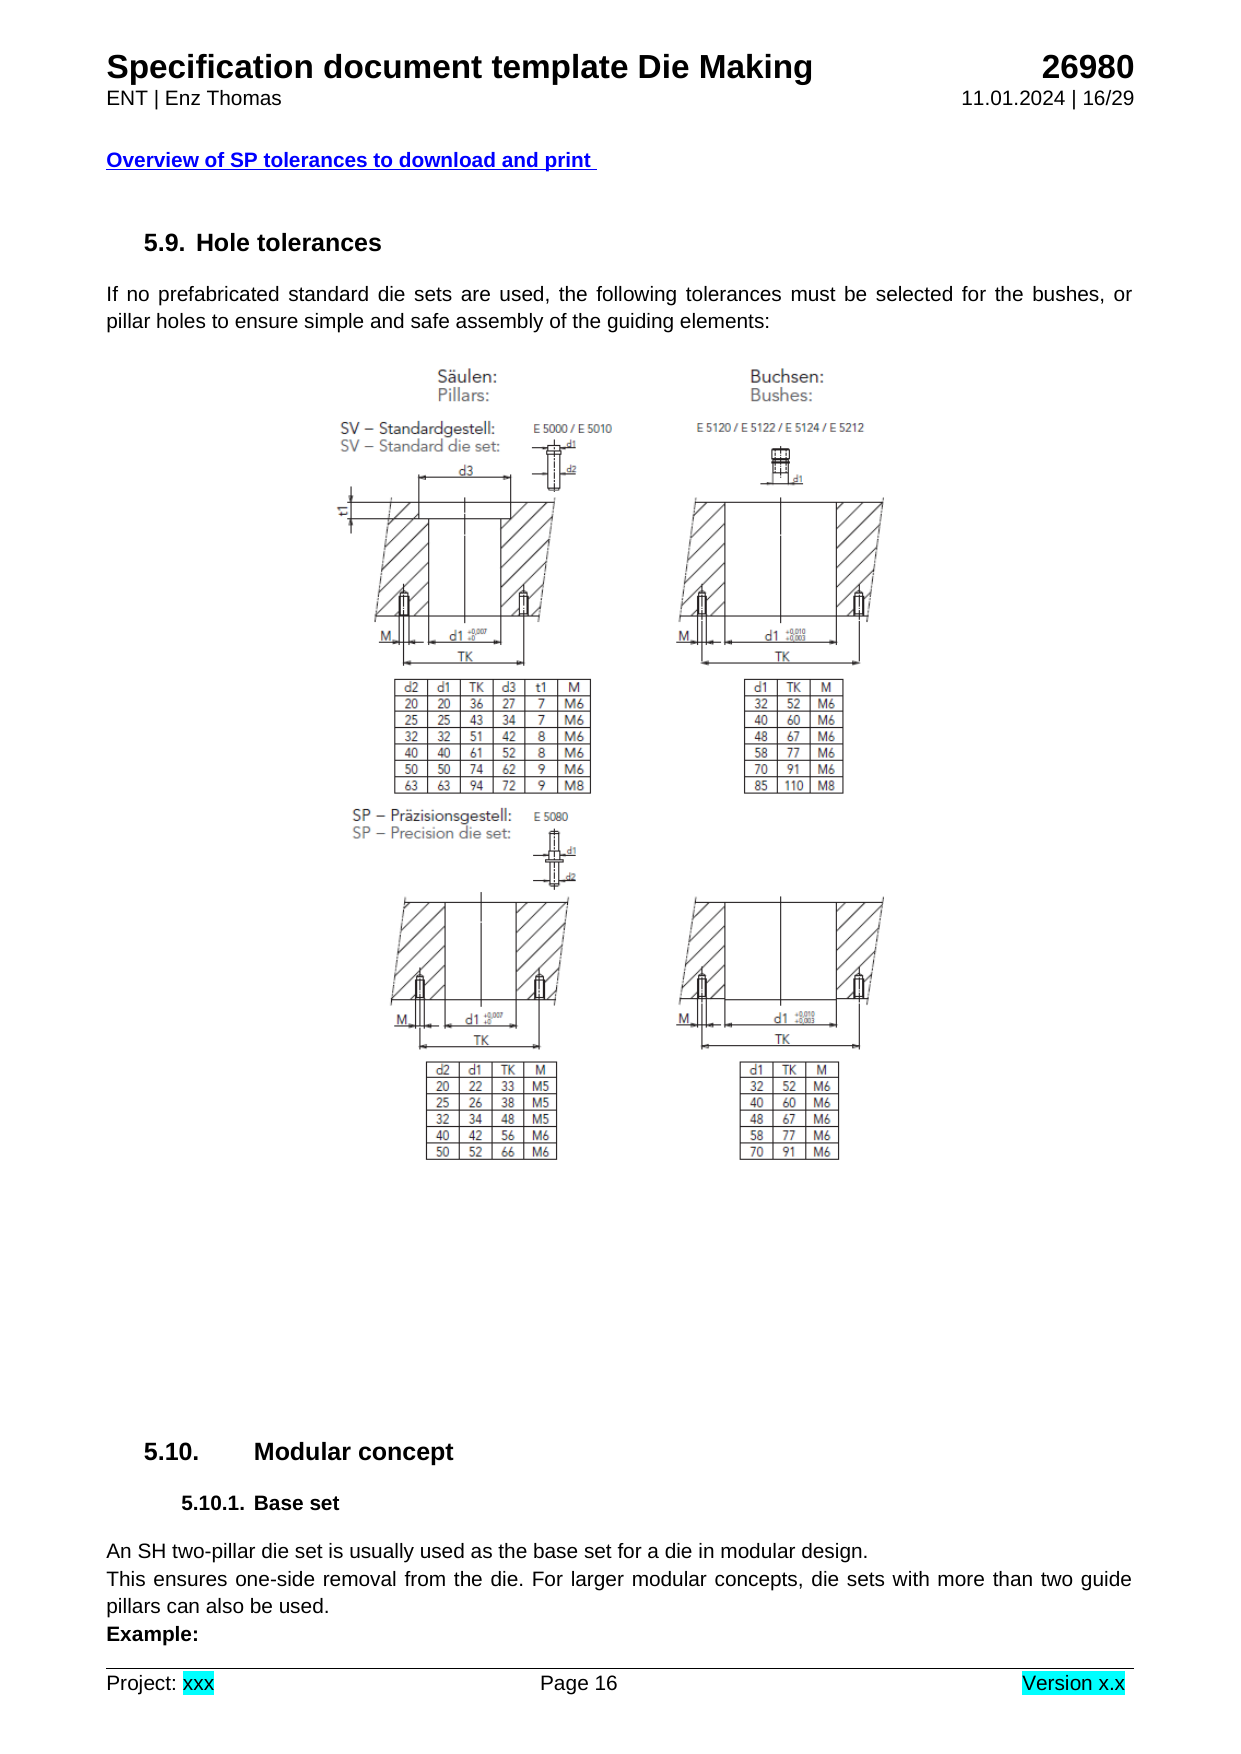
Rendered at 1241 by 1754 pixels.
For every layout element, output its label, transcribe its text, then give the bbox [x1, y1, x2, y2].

text This ensures one-side removal from the die. For larger modular concepts, die sets with more than two guide pillars can also be used. [106, 1567, 1134, 1618]
subtitle Hole tolerances [144, 228, 1134, 256]
text If no prefabricated standard die sets are used, the following tolerances must be selected for the bushes, or pillar holes to ensure simple and safe assembly of the guiding elements: [106, 281, 1134, 333]
subtitle Modular concept [144, 1437, 1134, 1466]
text An SH two-pillar die set is usually used as the base set for a die in modular design. [106, 1539, 1134, 1563]
text Overview of SP tolerances to download and print [106, 148, 1134, 172]
subtitle Base set [181, 1491, 1134, 1515]
picture [297, 363, 943, 1161]
text Example: [106, 1622, 1119, 1646]
